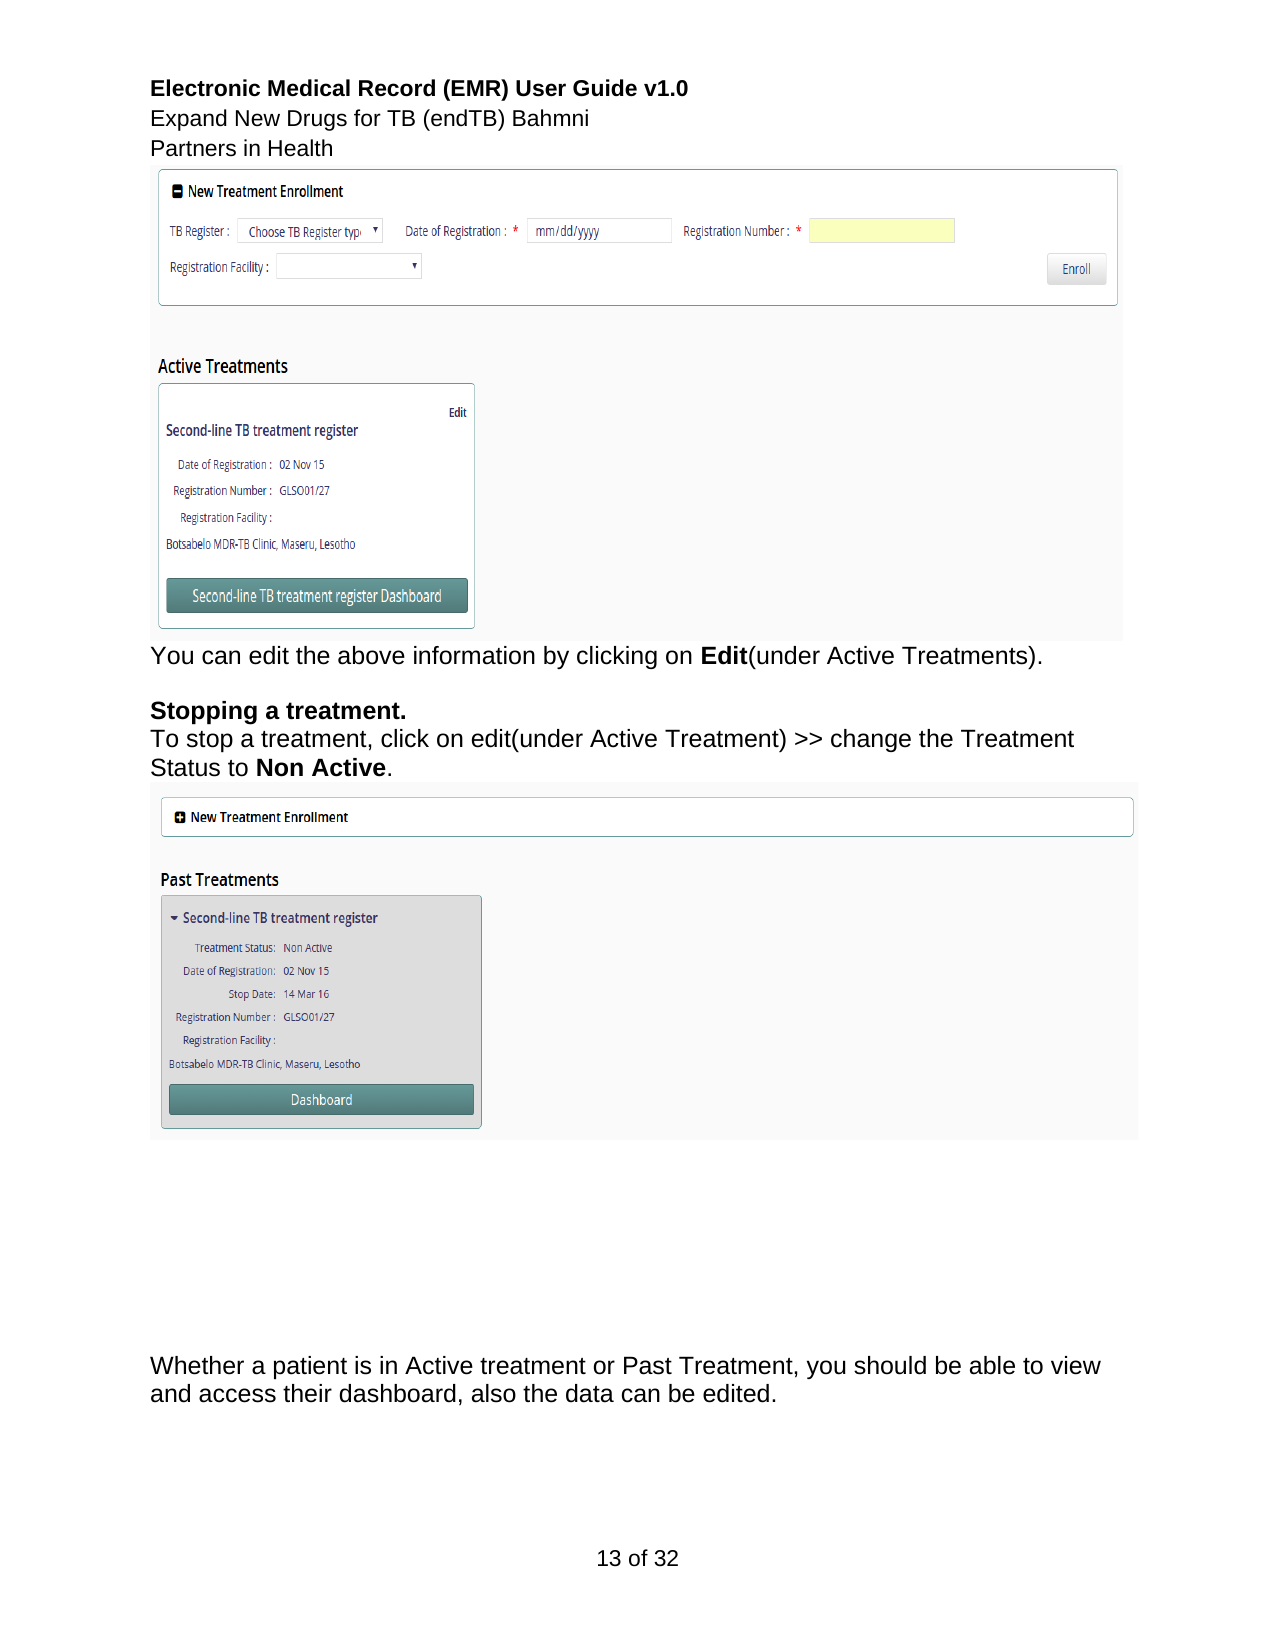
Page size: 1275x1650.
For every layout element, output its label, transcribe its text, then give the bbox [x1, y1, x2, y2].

text To stop a treatment, click on edit(under Active Treatment) >> change the Treatment Status to Non Active. [150, 724, 1125, 782]
picture [150, 165, 1123, 641]
text Stopping a treatment. [150, 696, 1125, 724]
text You can edit the above information by clicking on Edit(under Active Treatments). [150, 641, 1125, 669]
text Whether a patient is in Active treatment or Past Treatment, you should be able to view and access their dashboard, also the data can be edited. [150, 1351, 1125, 1408]
picture [150, 782, 1139, 1140]
